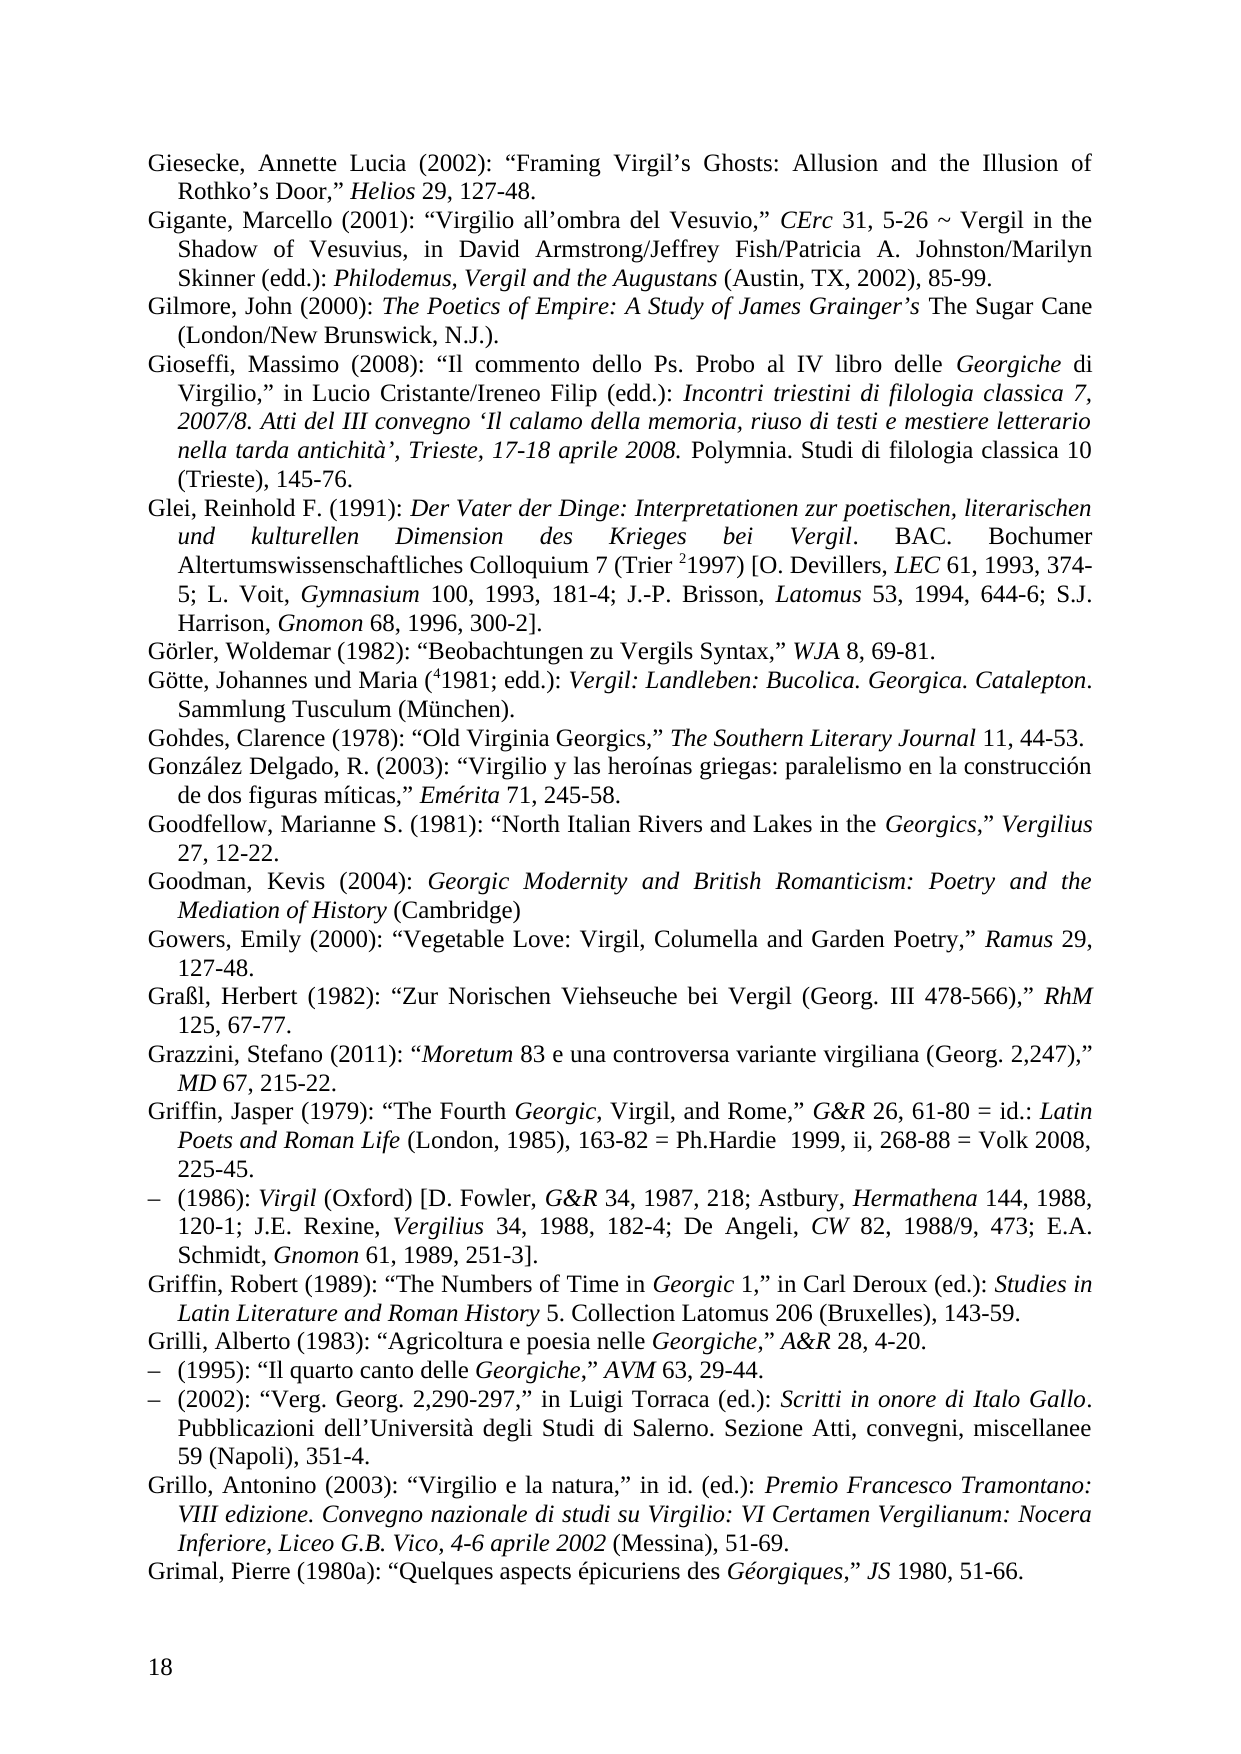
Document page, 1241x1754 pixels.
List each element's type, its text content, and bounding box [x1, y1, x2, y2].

text Gowers, Emily (2000): “Vegetable Love: Virgil, Columella and Garden Poetry,” Ramus 29, 127-48. [148, 924, 1093, 981]
text – (1986): Virgil (Oxford) [D. Fowler, G&R 34, 1987, 218; Astbury, Hermathena 144, 1988, 120-1; J.E. Rexine, Vergilius 34, 1988, 182-4; De Angeli, CW 82, 1988/9, 473; E.A. Schmidt, Gnomon 61, 1989, 251-3]. [148, 1183, 1093, 1269]
text – (1995): “Il quarto canto delle Georgiche,” AVM 63, 29-44. [148, 1355, 1093, 1384]
text Grazzini, Stefano (2011): “Moretum 83 e una controversa variante virgiliana (Georg. 2,247),” MD 67, 215-22. [148, 1039, 1093, 1096]
text Goodfellow, Marianne S. (1981): “North Italian Rivers and Lakes in the Georgics,” Vergilius 27, 12-22. [148, 809, 1093, 866]
text González Delgado, R. (2003): “Virgilio y las heroínas griegas: paralelismo en la construcción de dos figuras míticas,” Emérita 71, 245-58. [148, 751, 1093, 809]
text Giesecke, Annette Lucia (2002): “Framing Virgil’s Ghosts: Allusion and the Illusion of Rothko’s Door,” Helios 29, 127-48. [148, 148, 1093, 205]
text Götte, Johannes und Maria (41981; edd.): Vergil: Landleben: Bucolica. Georgica. Catalepton. Sammlung Tusculum (München). [148, 665, 1093, 723]
text Grillo, Antonino (2003): “Virgilio e la natura,” in id. (ed.): Premio Francesco Tramontano: VIII edizione. Convegno nazionale di studi su Virgilio: VI Certamen Vergilianum: Nocera Inferiore, Liceo G.B. Vico, 4-6 aprile 2002 (Messina), 51-69. [148, 1470, 1093, 1556]
text Grilli, Alberto (1983): “Agricoltura e poesia nelle Georgiche,” A&R 28, 4-20. [148, 1326, 1093, 1355]
text Grimal, Pierre (1980a): “Quelques aspects épicuriens des Géorgiques,” JS 1980, 51-66. [148, 1556, 1093, 1585]
text Görler, Woldemar (1982): “Beobachtungen zu Vergils Syntax,” WJA 8, 69-81. [148, 636, 1093, 665]
text Gohdes, Clarence (1978): “Old Virginia Georgics,” The Southern Literary Journal 11, 44-53. [148, 723, 1093, 751]
text Glei, Reinhold F. (1991): Der Vater der Dinge: Interpretationen zur poetischen, literarischen und kulturellen Dimension des Krieges bei Vergil. BAC. Bochumer Altertumswissenschaftliches Colloquium 7 (Trier 21997) [O. Devillers, LEC 61, 1993, 374-5; L. Voit, Gymnasium 100, 1993, 181-4; J.-P. Brisson, Latomus 53, 1994, 644-6; S.J. Harrison, Gnomon 68, 1996, 300-2]. [148, 493, 1093, 636]
text – (2002): “Verg. Georg. 2,290-297,” in Luigi Torraca (ed.): Scritti in onore di Italo Gallo. Pubblicazioni dell’Università degli Studi di Salerno. Sezione Atti, convegni, miscellanee 59 (Napoli), 351-4. [148, 1384, 1093, 1470]
text Griffin, Robert (1989): “The Numbers of Time in Georgic 1,” in Carl Deroux (ed.): Studies in Latin Literature and Roman History 5. Collection Latomus 206 (Bruxelles), 143-59. [148, 1269, 1093, 1326]
text Goodman, Kevis (2004): Georgic Modernity and British Romanticism: Poetry and the Mediation of History (Cambridge) [148, 866, 1093, 924]
text Griffin, Jasper (1979): “The Fourth Georgic, Virgil, and Rome,” G&R 26, 61-80 = id.: Latin Poets and Roman Life (London, 1985), 163-82 = Ph.Hardie 1999, ii, 268-88 = Volk 2008, 225-45. [148, 1096, 1093, 1183]
text Graßl, Herbert (1982): “Zur Norischen Viehseuche bei Vergil (Georg. III 478-566),” RhM 125, 67-77. [148, 981, 1093, 1039]
text Gigante, Marcello (2001): “Virgilio all’ombra del Vesuvio,” CErc 31, 5-26 ~ Vergil in the Shadow of Vesuvius, in David Armstrong/Jeffrey Fish/Patricia A. Johnston/Marilyn Skinner (edd.): Philodemus, Vergil and the Augustans (Austin, TX, 2002), 85-99. [148, 205, 1093, 291]
text Gilmore, John (2000): The Poetics of Empire: A Study of James Grainger’s The Sugar Cane (London/New Brunswick, N.J.). [148, 291, 1093, 349]
text Gioseffi, Massimo (2008): “Il commento dello Ps. Probo al IV libro delle Georgiche di Virgilio,” in Lucio Cristante/Ireneo Filip (edd.): Incontri triestini di filologia classica 7, 2007/8. Atti del III convegno ‘Il calamo della memoria, riuso di testi e mestiere letterario nella tarda antichità’, Trieste, 17-18 aprile 2008. Polymnia. Studi di filologia classica 10 (Trieste), 145-76. [148, 349, 1093, 493]
